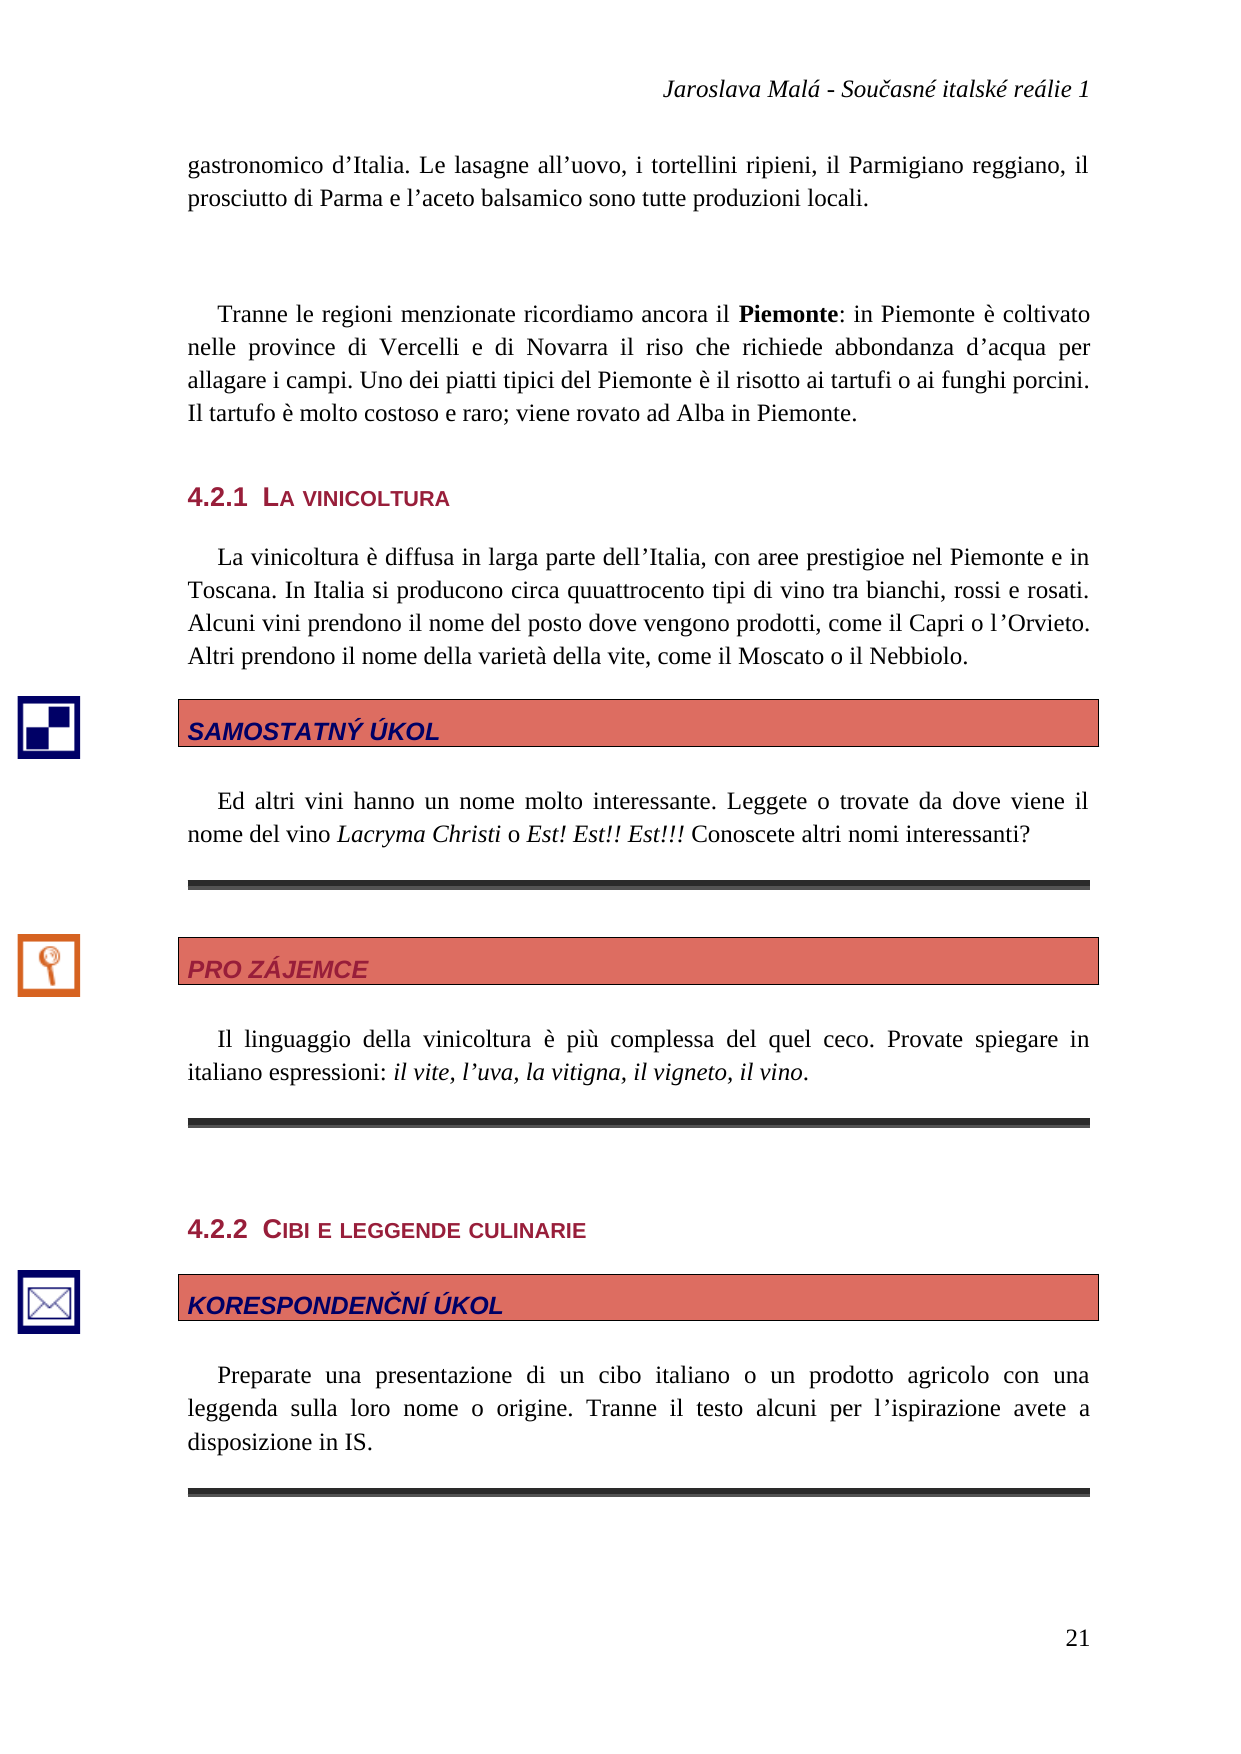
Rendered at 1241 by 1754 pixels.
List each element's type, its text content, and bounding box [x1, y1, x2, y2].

text Samostatný úkol [179, 700, 1098, 746]
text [187, 150, 1090, 212]
text Korespondenční úkol [179, 1275, 1098, 1320]
subtitle La vinicoltura [187, 481, 1090, 512]
text Preparate una presentazione di un cibo italiano o un prodotto agricolo con una leggenda sulla loro nome o origine. Tranne il testo alcuni per lʼispirazione avete a disposizione in IS. [187, 1361, 1090, 1455]
picture [17, 1270, 81, 1334]
text La vinicoltura è diffusa in larga parte dellʼItalia, con aree prestigioe nel Piemonte e in Toscana. In Italia si producono circa quuattrocento tipi di vino tra bianchi, rossi e rosati. Alcuni vini prendono il nome del posto dove vengono prodotti, come il Capri o lʼOrvieto. Altri prendono il nome della varietà della vite, come il Moscato o il Nebbiolo. [187, 542, 1090, 670]
text Pro zájemce [179, 938, 1098, 984]
subtitle Cibi e leggende culinarie [187, 1213, 1090, 1244]
picture [17, 696, 81, 759]
picture [17, 934, 81, 997]
text Tranne le regioni menzionate ricordiamo ancora il Piemonte: in Piemonte è coltivato nelle province di Vercelli e di Novarra il riso che richiede abbondanza dʼacqua per allagare i campi. Uno dei piatti tipici del Piemonte è il risotto ai tartufi o ai funghi porcini. Il tartufo è molto costoso e raro; viene rovato ad Alba in Piemonte. [187, 299, 1090, 427]
text Ed altri vini hanno un nome molto interessante. Leggete o trovate da dove viene il nome del vino Lacryma Christi o Est! Est!! Est!!! Conoscete altri nomi interessanti? [187, 786, 1090, 848]
text Il linguaggio della vinicoltura è più complessa del quel ceco. Provate spiegare in italiano espressioni: il vite, lʼuva, la vitigna, il vigneto, il vino. [187, 1024, 1090, 1086]
